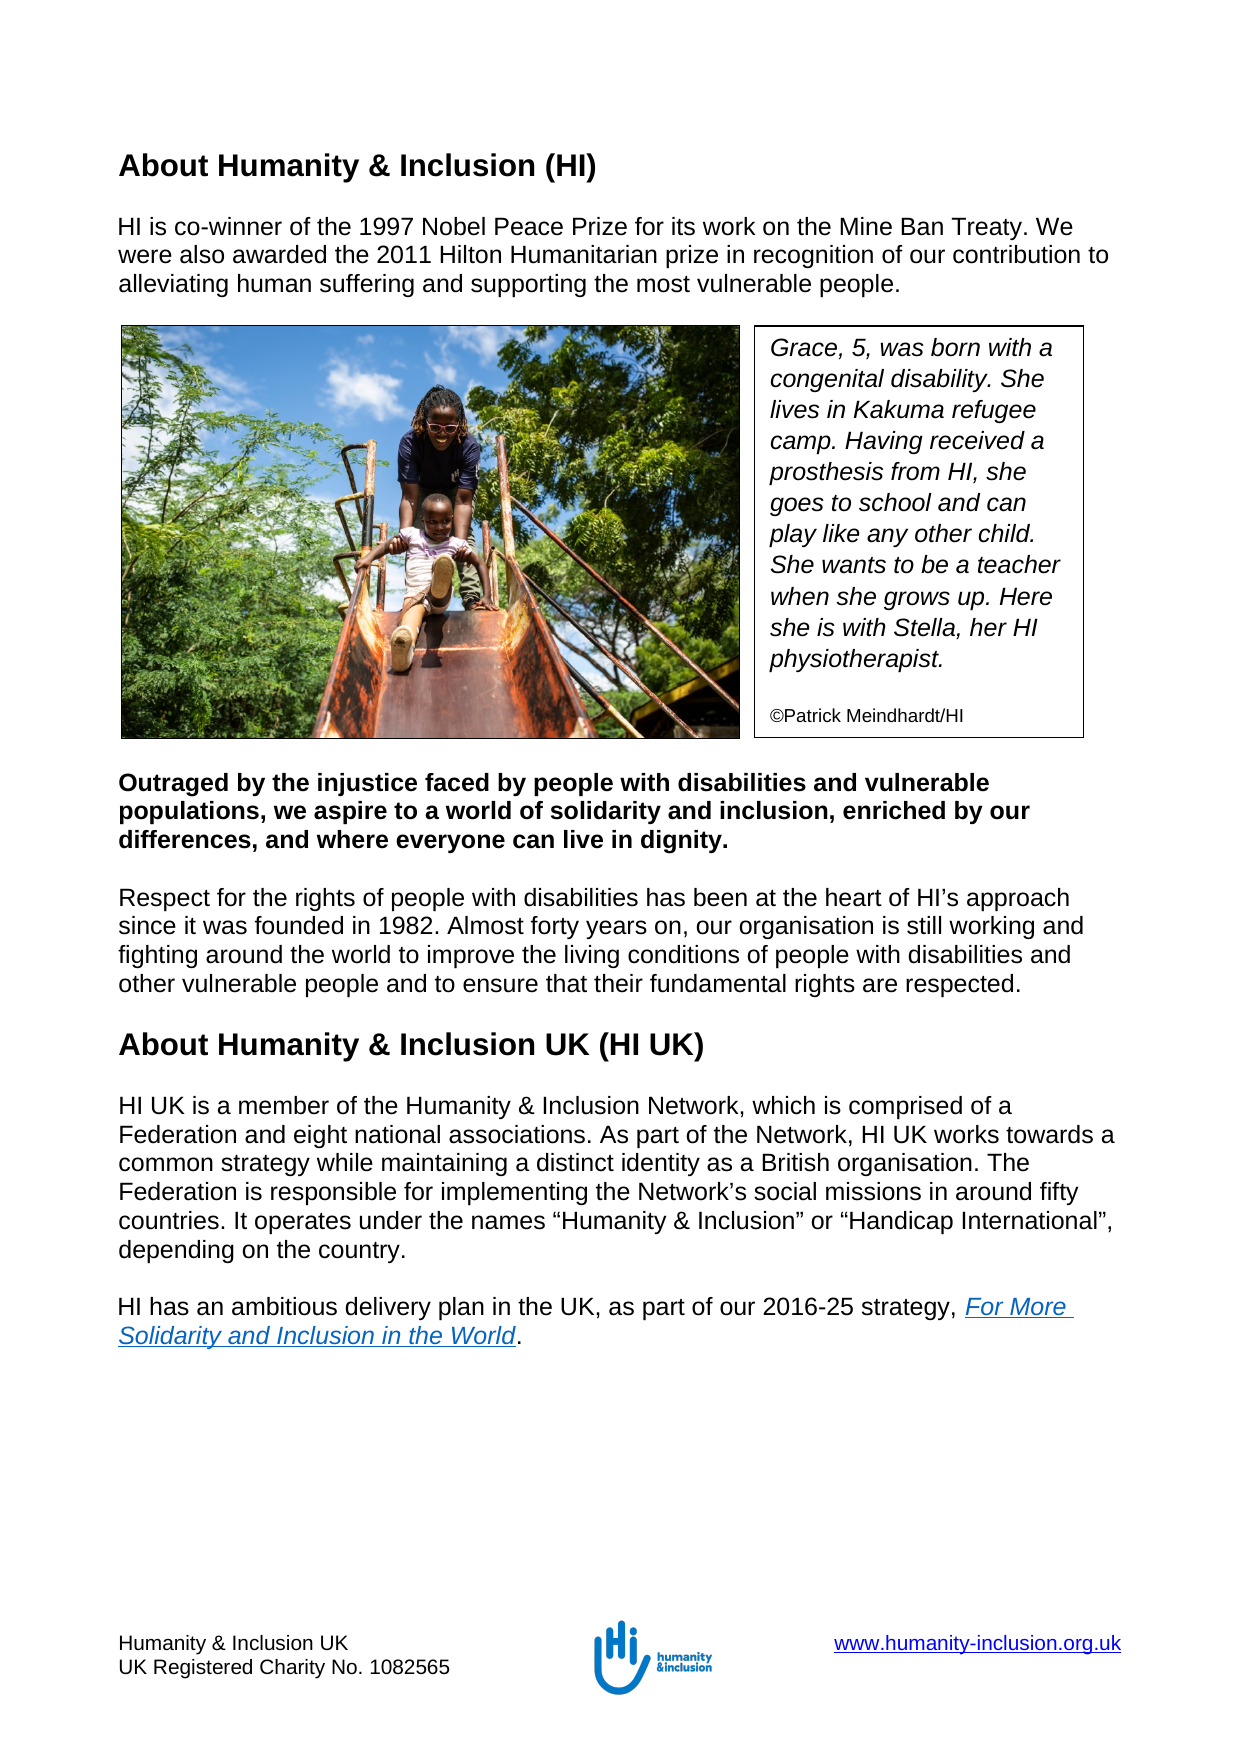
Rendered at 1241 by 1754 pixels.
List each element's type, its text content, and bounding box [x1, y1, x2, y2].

text Outraged by the injustice faced by people with disabilities and vulnerable populations, we aspire to a world of solidarity and inclusion, enriched by our differences, and where everyone can live in dignity. [118, 767, 1122, 854]
text Respect for the rights of people with disabilities has been at the heart of HI’s approach since it was founded in 1982. Almost forty years on, our organisation is still working and fighting around the world to improve the living conditions of people with disabilities and other vulnerable people and to ensure that their fundamental rights are respected. [118, 882, 1122, 997]
text HI is co-winner of the 1997 Nobel Peace Prize for its work on the Mine Ban Treaty. We were also awarded the 2011 Hilton Humanitarian prize in recognition of our contribution to alleviating human suffering and supporting the most vulnerable people. [117, 212, 1122, 298]
text About Humanity & Inclusion UK (HI UK) [118, 1026, 1122, 1062]
text About Humanity & Inclusion (HI) [118, 147, 1122, 183]
text HI UK is a member of the Humanity & Inclusion Network, which is comprised of a Federation and eight national associations. As part of the Network, HI UK works towards a common strategy while maintaining a distinct identity as a British organisation. The Federation is responsible for implementing the Network’s social missions in around fifty countries. It operates under the names “Humanity & Inclusion” or “Handicap International”, depending on the country. [118, 1091, 1122, 1263]
picture [102, 773, 151, 1082]
picture [122, 326, 739, 738]
picture [584, 1610, 722, 1705]
text HI has an ambitious delivery plan in the UK, as part of our 2016-25 strategy, For More Solidarity and Inclusion in the World. [117, 1292, 1122, 1350]
